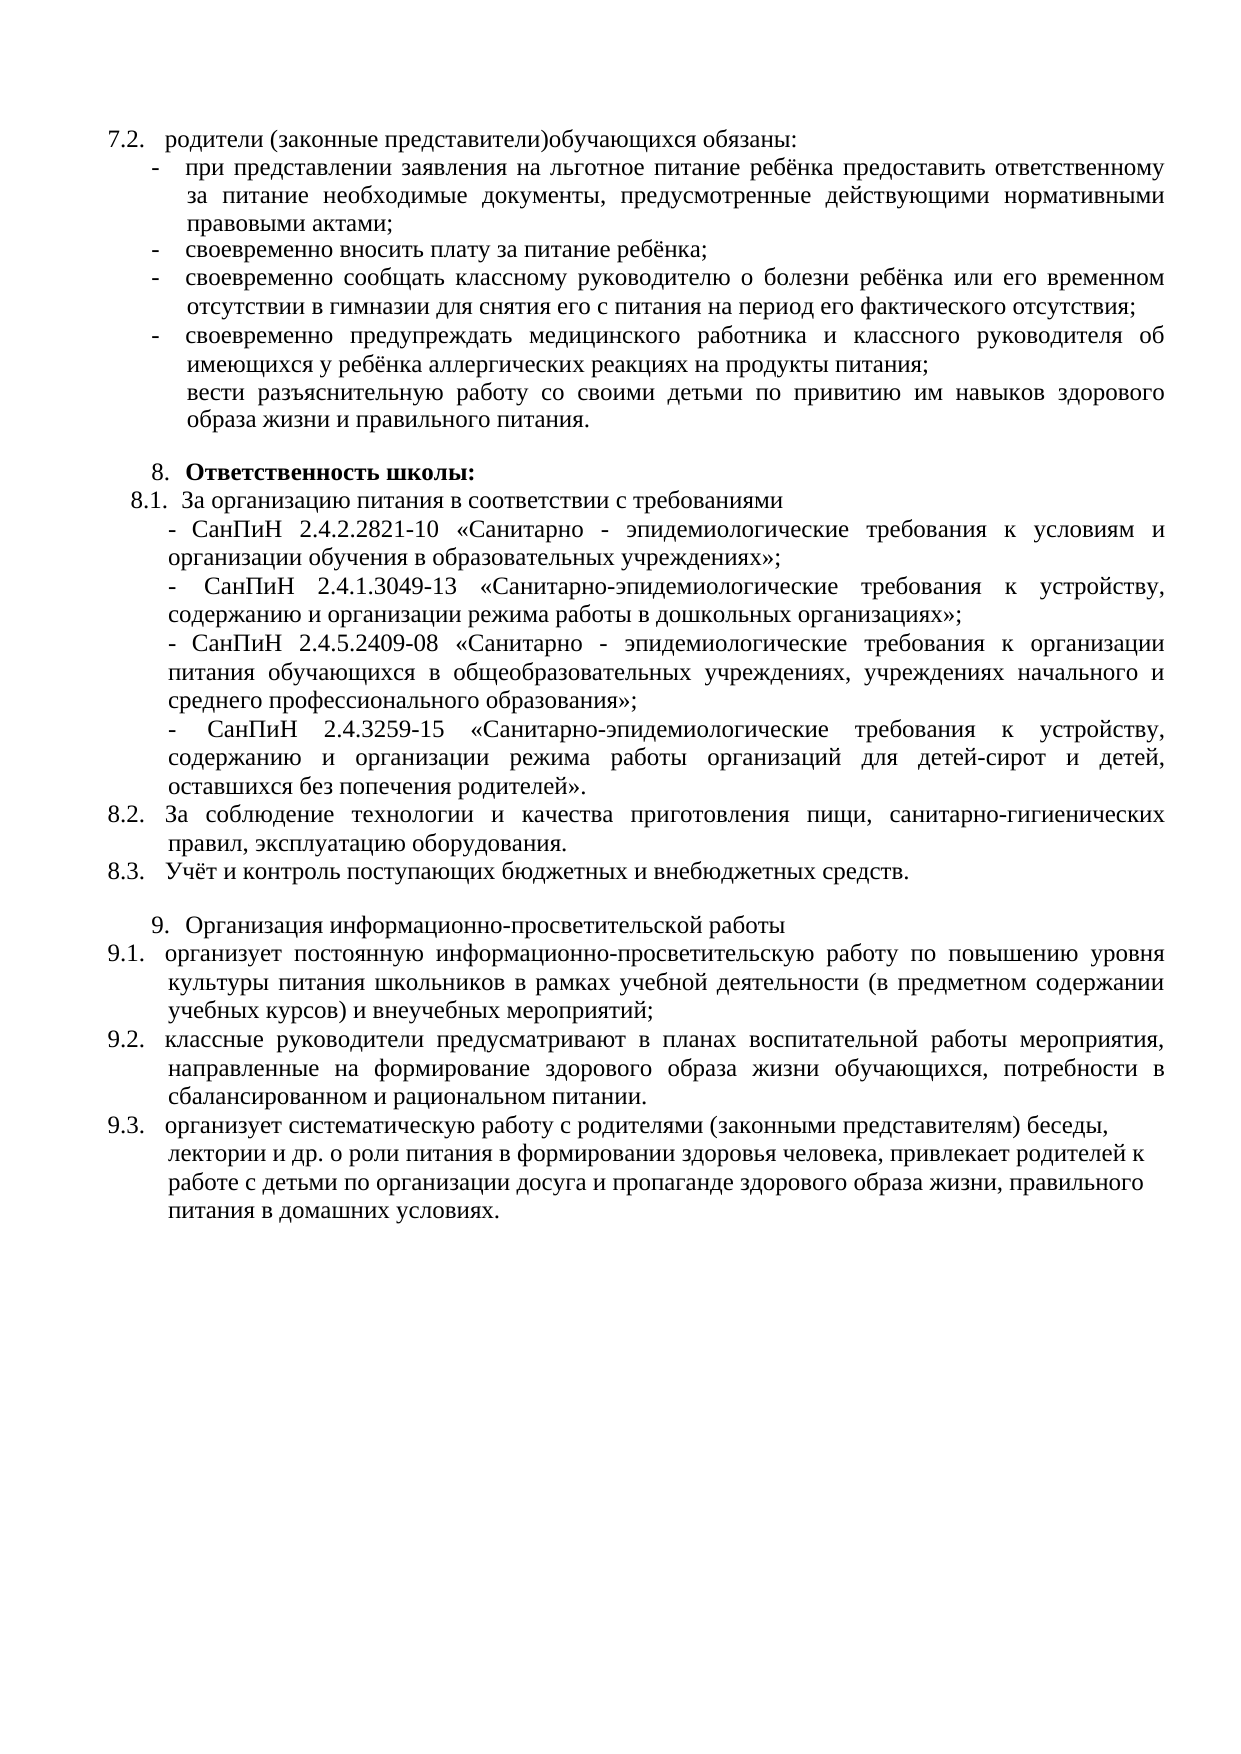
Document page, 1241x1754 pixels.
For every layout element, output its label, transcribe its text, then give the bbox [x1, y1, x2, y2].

list СанПиН 2.4.3259-15 «Санитарно-эпидемиологические требования к устройству, содержанию и организации режима работы организаций для детей-сирот и детей, оставшихся без попечения родителей». [168, 714, 1166, 800]
list Учёт и контроль поступающих бюджетных и внебюджетных средств. [107, 857, 1166, 885]
list Ответственность школы: [151, 457, 1166, 486]
list при представлении заявления на льготное питание ребёнка предоставить ответственному за питание необходимые документы, предусмотренные действующими нормативными правовыми актами; [151, 153, 1166, 237]
list организует постоянную информационно-просветительскую работу по повышению уровня культуры питания школьников в рамках учебной деятельности (в предметном содержании учебных курсов) и внеучебных мероприятий; [107, 939, 1166, 1024]
list За соблюдение технологии и качества приготовления пищи, санитарно-гигиенических правил, эксплуатацию оборудования. [107, 800, 1166, 857]
list Организация информационно-просветительской работы [151, 910, 1166, 939]
list классные руководители предусматривают в планах воспитательной работы мероприятия, направленные на формирование здорового образа жизни обучающихся, потребности в сбалансированном и рациональном питании. [107, 1024, 1166, 1110]
text вести разъяснительную работу со своими детьми по привитию им навыков здорового образа жизни и правильного питания. [187, 378, 1166, 433]
list своевременно сообщать классному руководителю о болезни ребёнка или его временном отсутствии в гимназии для снятия его с питания на период его фактического отсутствия; [151, 262, 1166, 320]
list За организацию питания в соответствии с требованиями [130, 486, 1166, 514]
list СанПиН 2.4.1.3049-13 «Санитарно-эпидемиологические требования к устройству, содержанию и организации режима работы в дошкольных организациях»; [168, 571, 1166, 628]
list родители (законные представители)обучающихся обязаны: [107, 125, 1166, 153]
list своевременно предупреждать медицинского работника и классного руководителя об имеющихся у ребёнка аллергических реакциях на продукты питания; [151, 320, 1166, 378]
list организует систематическую работу с родителями (законными представителям) беседы, лектории и др. о роли питания в формировании здоровья человека, привлекает родителей к работе с детьми по организации досуга и пропаганде здорового образа жизни, правильного питания в домашних условиях. [107, 1110, 1166, 1224]
list СанПиН 2.4.2.2821-10 «Санитарно - эпидемиологические требования к условиям и организации обучения в образовательных учреждениях»; [168, 514, 1166, 571]
list СанПиН 2.4.5.2409-08 «Санитарно - эпидемиологические требования к организации питания обучающихся в общеобразовательных учреждениях, учреждениях начального и среднего профессионального образования»; [168, 628, 1166, 714]
list своевременно вносить плату за питание ребёнка; [151, 237, 1166, 262]
